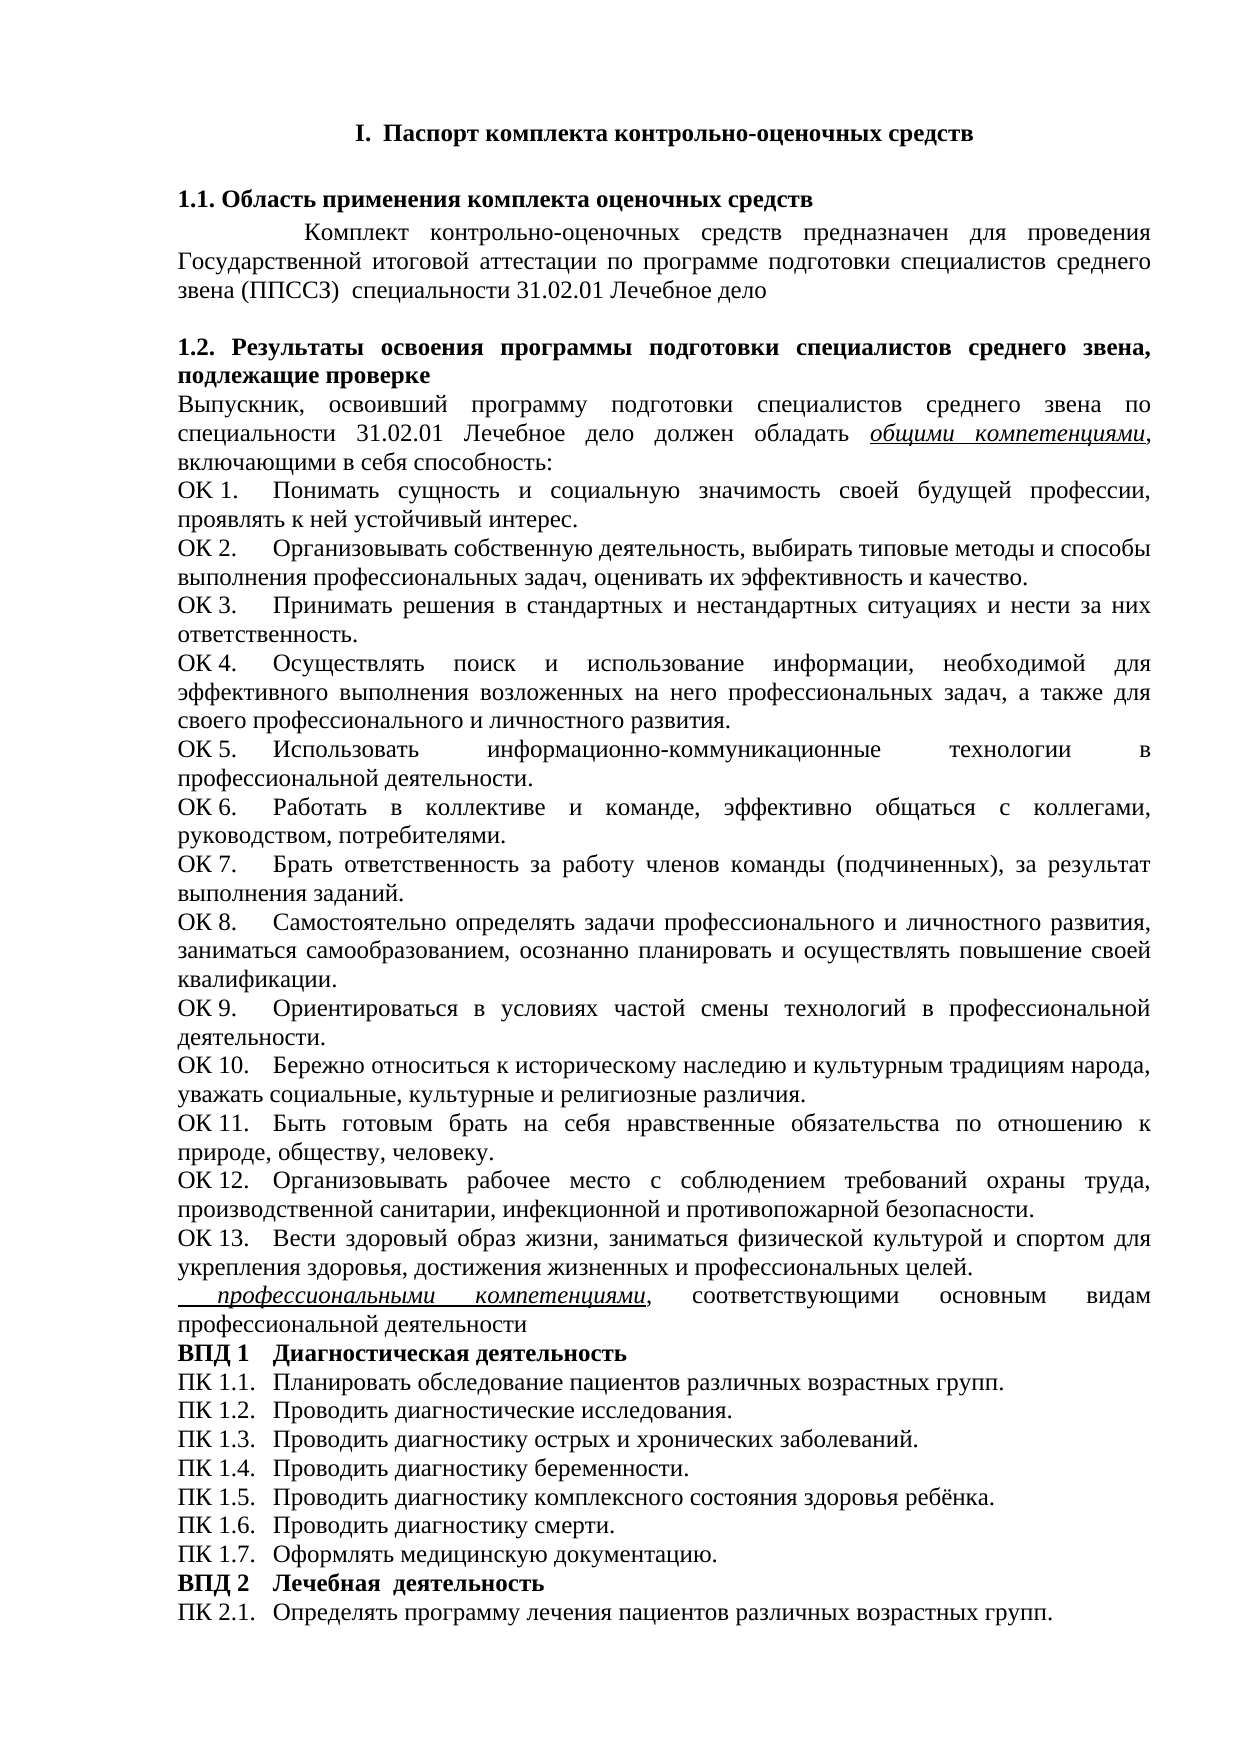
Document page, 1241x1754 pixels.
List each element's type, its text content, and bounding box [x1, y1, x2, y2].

text ОК 3. Принимать решения в стандартных и нестандартных ситуациях и нести за них ответственность. [177, 590, 1152, 648]
text ОК 9. Ориентироваться в условиях частой смены технологий в профессиональной деятельности. [177, 993, 1152, 1050]
text ОК 2. Организовывать собственную деятельность, выбирать типовые методы и способы выполнения профессиональных задач, оценивать их эффективность и качество. [177, 533, 1152, 590]
text Выпускник, освоивший программу подготовки специалистов среднего звена по специальности 31.02.01 Лечебное дело должен обладать общими компетенциями, включающими в себя способность: [177, 389, 1152, 475]
text ВПД 2 Лечебная деятельность [177, 1568, 1152, 1597]
text I. Паспорт комплекта контрольно-оценочных средств [177, 118, 1152, 147]
text 1.1. Область применения комплекта оценочных средств [177, 184, 1152, 213]
text ПК 2.1. Определять программу лечения пациентов различных возрастных групп. [177, 1597, 1152, 1625]
text ОК 11. Быть готовым брать на себя нравственные обязательства по отношению к природе, обществу, человеку. [177, 1108, 1152, 1165]
text ОК 5. Использовать информационно-коммуникационные технологии в профессиональной деятельности. [177, 734, 1152, 792]
text ОК 8. Самостоятельно определять задачи профессионального и личностного развития, заниматься самообразованием, осознанно планировать и осуществлять повышение своей квалификации. [177, 907, 1152, 993]
text ПК 1.2. Проводить диагностические исследования. [177, 1395, 1152, 1424]
text ОК 10. Бережно относиться к историческому наследию и культурным традициям народа, уважать социальные, культурные и религиозные различия. [177, 1050, 1152, 1108]
text ПК 1.7. Оформлять медицинскую документацию. [177, 1539, 1152, 1568]
text ОК 6. Работать в коллективе и команде, эффективно общаться с коллегами, руководством, потребителями. [177, 792, 1152, 849]
text 1.2. Результаты освоения программы подготовки специалистов среднего звена, подлежащие проверке [177, 332, 1152, 389]
text ПК 1.3. Проводить диагностику острых и хронических заболеваний. [177, 1424, 1152, 1453]
text ОК 7. Брать ответственность за работу членов команды (подчиненных), за результат выполнения заданий. [177, 849, 1152, 907]
text ВПД 1 Диагностическая деятельность [177, 1338, 1152, 1367]
text ПК 1.5. Проводить диагностику комплексного состояния здоровья ребёнка. [177, 1482, 1152, 1510]
text ПК 1.1. Планировать обследование пациентов различных возрастных групп. [177, 1367, 1152, 1395]
text OK 1. Понимать сущность и социальную значимость своей будущей профессии, проявлять к ней устойчивый интерес. [177, 475, 1152, 533]
text ОК 13. Вести здоровый образ жизни, заниматься физической культурой и спортом для укрепления здоровья, достижения жизненных и профессиональных целей. [177, 1223, 1152, 1280]
text ОК 12. Организовывать рабочее место с соблюдением требований охраны труда, производственной санитарии, инфекционной и противопожарной безопасности. [177, 1165, 1152, 1223]
text Комплект контрольно-оценочных средств предназначен для проведения Государственной итоговой аттестации по программе подготовки специалистов среднего звена (ППССЗ) специальности 31.02.01 Лечебное дело [177, 217, 1152, 304]
text ПК 1.6. Проводить диагностику смерти. [177, 1510, 1152, 1539]
text профессиональными компетенциями, соответствующими основным видам профессиональной деятельности [177, 1280, 1152, 1338]
text ОК 4. Осуществлять поиск и использование информации, необходимой для эффективного выполнения возложенных на него профессиональных задач, а также для своего профессионального и личностного развития. [177, 648, 1152, 734]
text ПК 1.4. Проводить диагностику беременности. [177, 1453, 1152, 1482]
